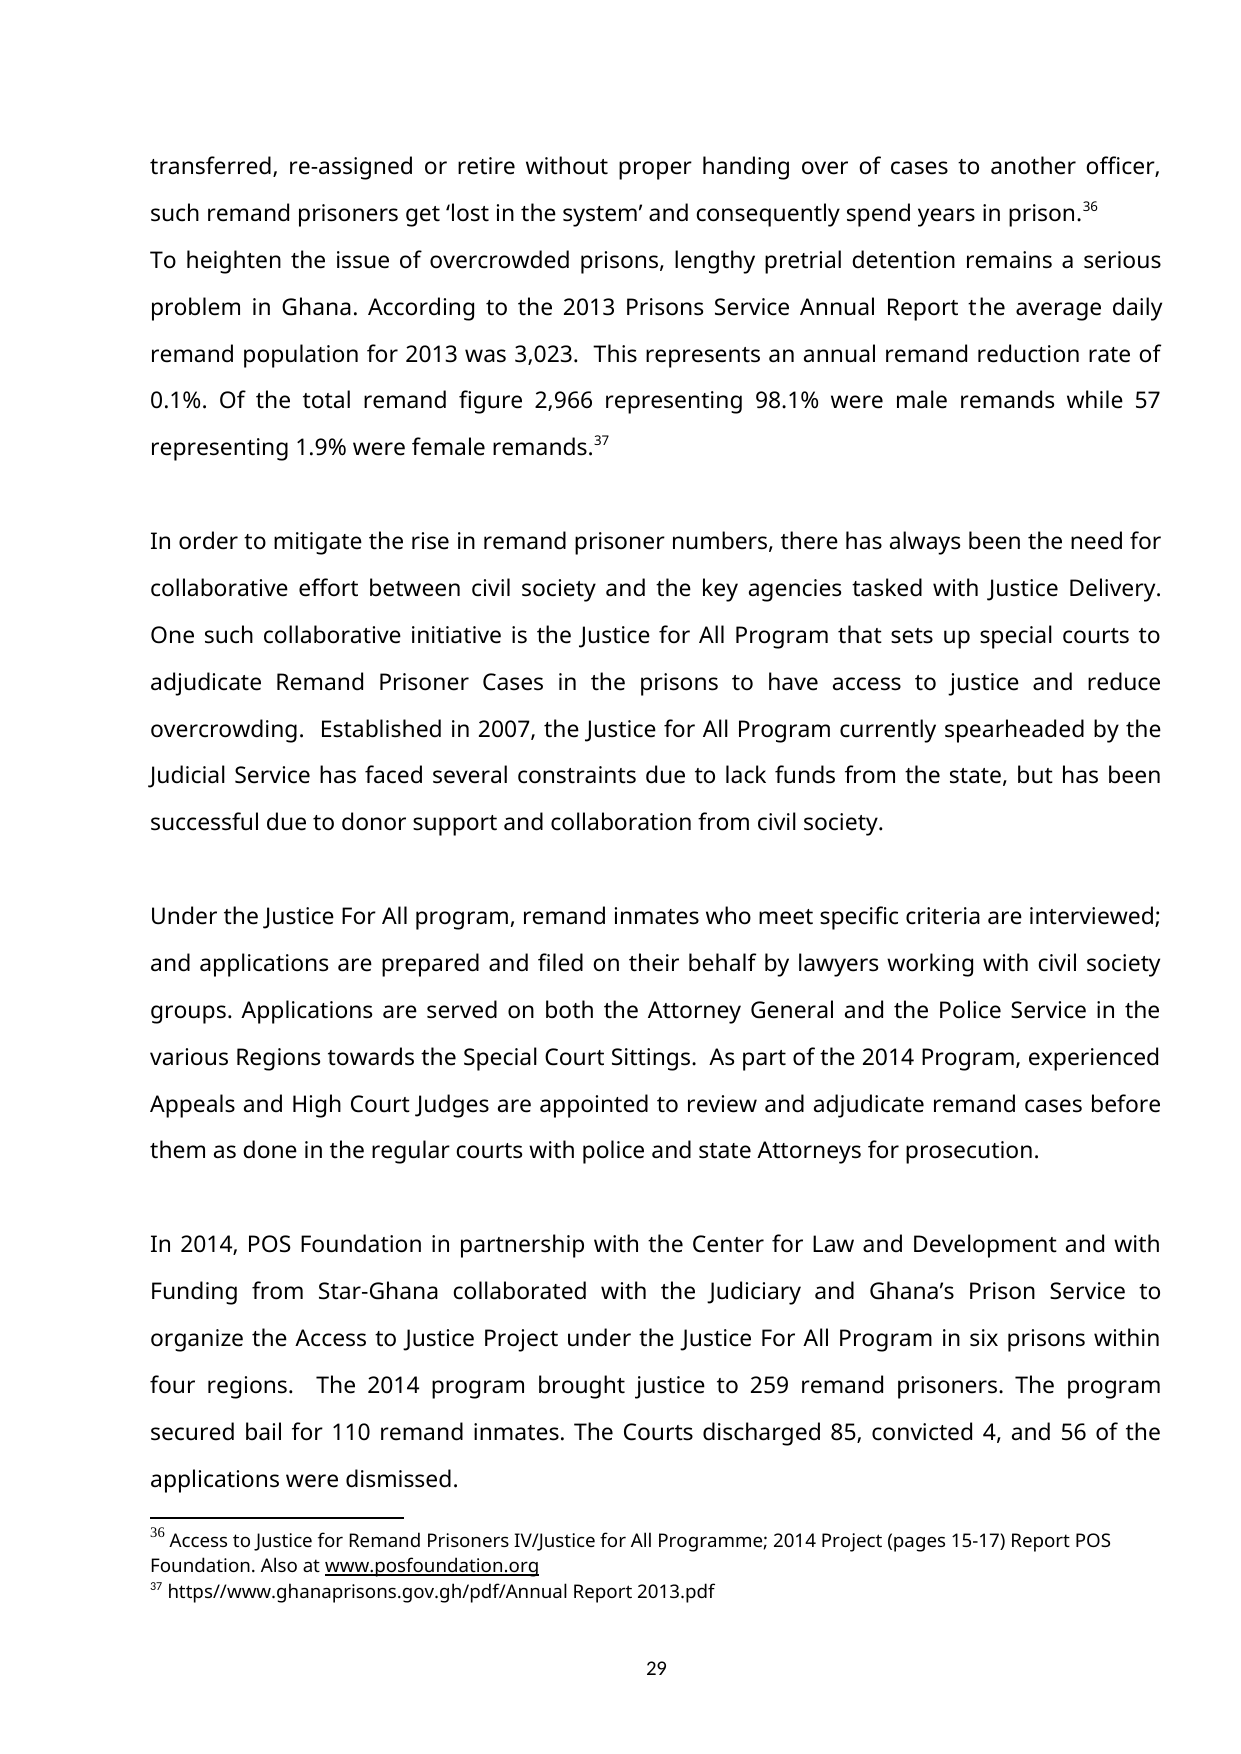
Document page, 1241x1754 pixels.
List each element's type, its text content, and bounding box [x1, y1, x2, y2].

text In 2014, POS Foundation in partnership with the Center for Law and Development and with Funding from Star-Ghana collaborated with the Judiciary and Ghana’s Prison Service to organize the Access to Justice Project under the Justice For All Program in six prisons within four regions. The 2014 program brought justice to 259 remand prisoners. The program secured bail for 110 remand inmates. The Courts discharged 85, convicted 4, and 56 of the applications were dismissed. [150, 1228, 1162, 1494]
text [150, 150, 1162, 228]
text To heighten the issue of overcrowded prisons, lengthy pretrial detention remains a serious problem in Ghana. According to the 2013 Prisons Service Annual Report the average daily remand population for 2013 was 3,023. This represents an annual remand reduction rate of 0.1%. Of the total remand figure 2,966 representing 98.1% were male remands while 57 representing 1.9% were female remands. [150, 244, 1162, 462]
text In order to mitigate the rise in remand prisoner numbers, there has always been the need for collaborative effort between civil society and the key agencies tasked with Justice Delivery. One such collaborative initiative is the Justice for All Program that sets up special courts to adjudicate Remand Prisoner Cases in the prisons to have access to justice and reduce overcrowding. Established in 2007, the Justice for All Program currently spearheaded by the Judicial Service has faced several constraints due to lack funds from the state, but has been successful due to donor support and collaboration from civil society. [150, 525, 1162, 837]
text Under the Justice For All program, remand inmates who meet specific criteria are interviewed; and applications are prepared and filed on their behalf by lawyers working with civil society groups. Applications are served on both the Attorney General and the Police Service in the various Regions towards the Special Court Sittings. As part of the 2014 Program, experienced Appeals and High Court Judges are appointed to review and adjudicate remand cases before them as done in the regular courts with police and state Attorneys for prosecution. [150, 900, 1162, 1166]
